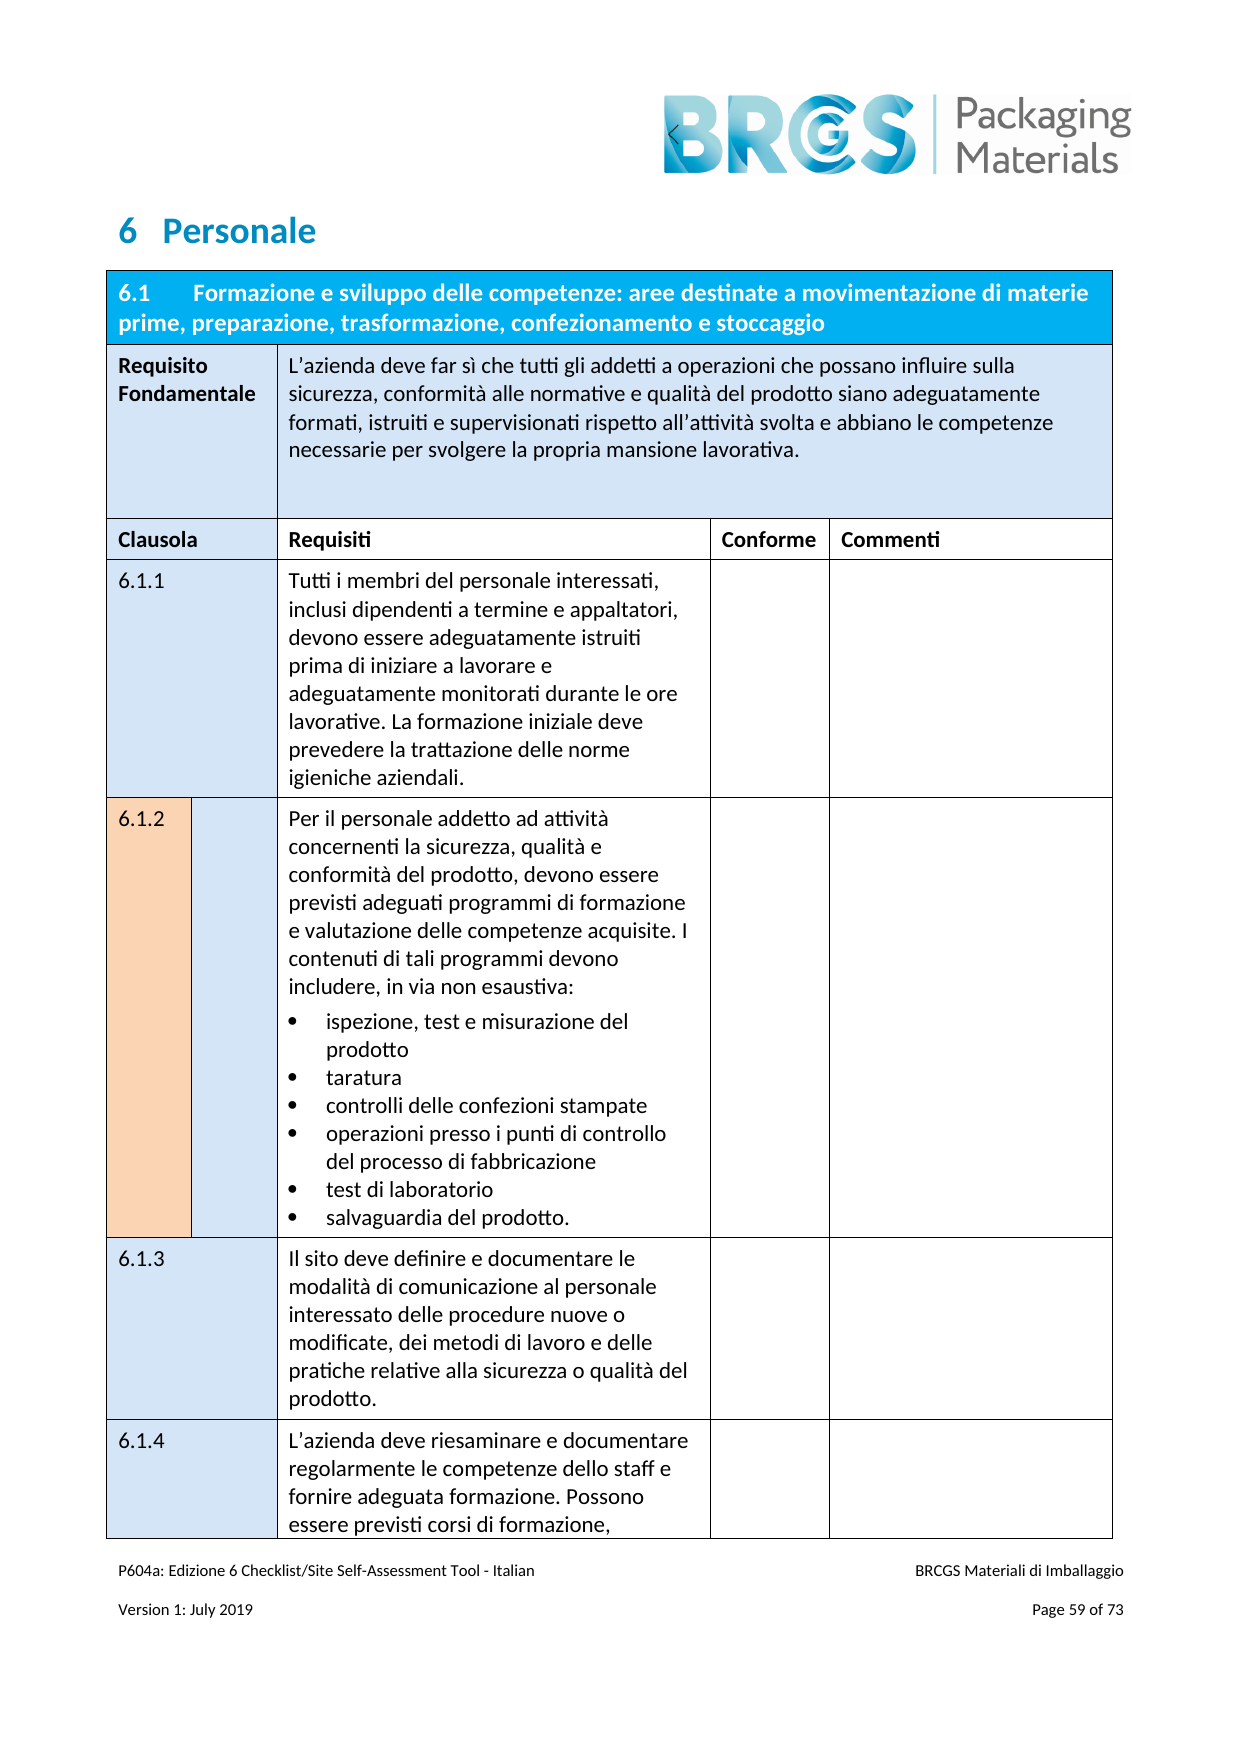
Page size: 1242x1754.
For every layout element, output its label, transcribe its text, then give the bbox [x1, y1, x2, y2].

table_cell Requisito Fondamentale [107, 345, 277, 518]
table_cell [711, 798, 829, 1237]
picture [661, 90, 1135, 185]
table_cell 6.1.3 [107, 1238, 277, 1419]
table_cell 6.1.1 [107, 560, 277, 797]
table_cell Commenti [830, 519, 1112, 559]
table_cell [830, 1420, 1112, 1538]
subtitle 6 Personale [118, 207, 1123, 253]
table_cell Clausola [107, 519, 277, 559]
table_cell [278, 1420, 710, 1538]
table_cell [711, 560, 829, 797]
table_cell Per il personale addetto ad attività concernenti la sicurezza, qualità e conformità del prodotto, devono essere previsti adeguati programmi di formazione e valutazione delle competenze acquisite. I contenuti di tali programmi devono includere, in via non esaustiva: ispezione, test e misurazione del prodotto taratura controlli delle confezioni stampate operazioni presso i punti di controllo del processo di fabbricazione test di laboratorio salvaguardia del prodotto. [278, 798, 710, 1237]
table_cell Tutti i membri del personale interessati, inclusi dipendenti a termine e appaltatori, devono essere adeguatamente istruiti prima di iniziare a lavorare e adeguatamente monitorati durante le ore lavorative. La formazione iniziale deve prevedere la trattazione delle norme igieniche aziendali. [278, 560, 710, 797]
table_cell [830, 560, 1112, 797]
table_cell Il sito deve definire e documentare le modalità di comunicazione al personale interessato delle procedure nuove o modificate, dei metodi di lavoro e delle pratiche relative alla sicurezza o qualità del prodotto. [278, 1238, 710, 1419]
table_cell 6.1.4 [107, 1420, 277, 1538]
table_cell [830, 798, 1112, 1237]
table_cell [711, 1420, 829, 1538]
table_cell [830, 1238, 1112, 1419]
table_cell Conforme [711, 519, 829, 559]
table_cell Requisiti [278, 519, 710, 559]
table_header 6.1 Formazione e sviluppo delle competenze: aree destinate a movimentazione di materie prime, preparazione, trasformazione, confezionamento e stoccaggio [107, 271, 1112, 344]
table_cell [192, 798, 277, 1237]
table_cell 6.1.2 [107, 798, 191, 1237]
table_cell L’azienda deve far sì che tutti gli addetti a operazioni che possano influire sulla sicurezza, conformità alle normative e qualità del prodotto siano adeguatamente formati, istruiti e supervisionati rispetto all’attività svolta e abbiano le competenze necessarie per svolgere la propria mansione lavorativa. [278, 345, 1112, 518]
table_cell [711, 1238, 829, 1419]
